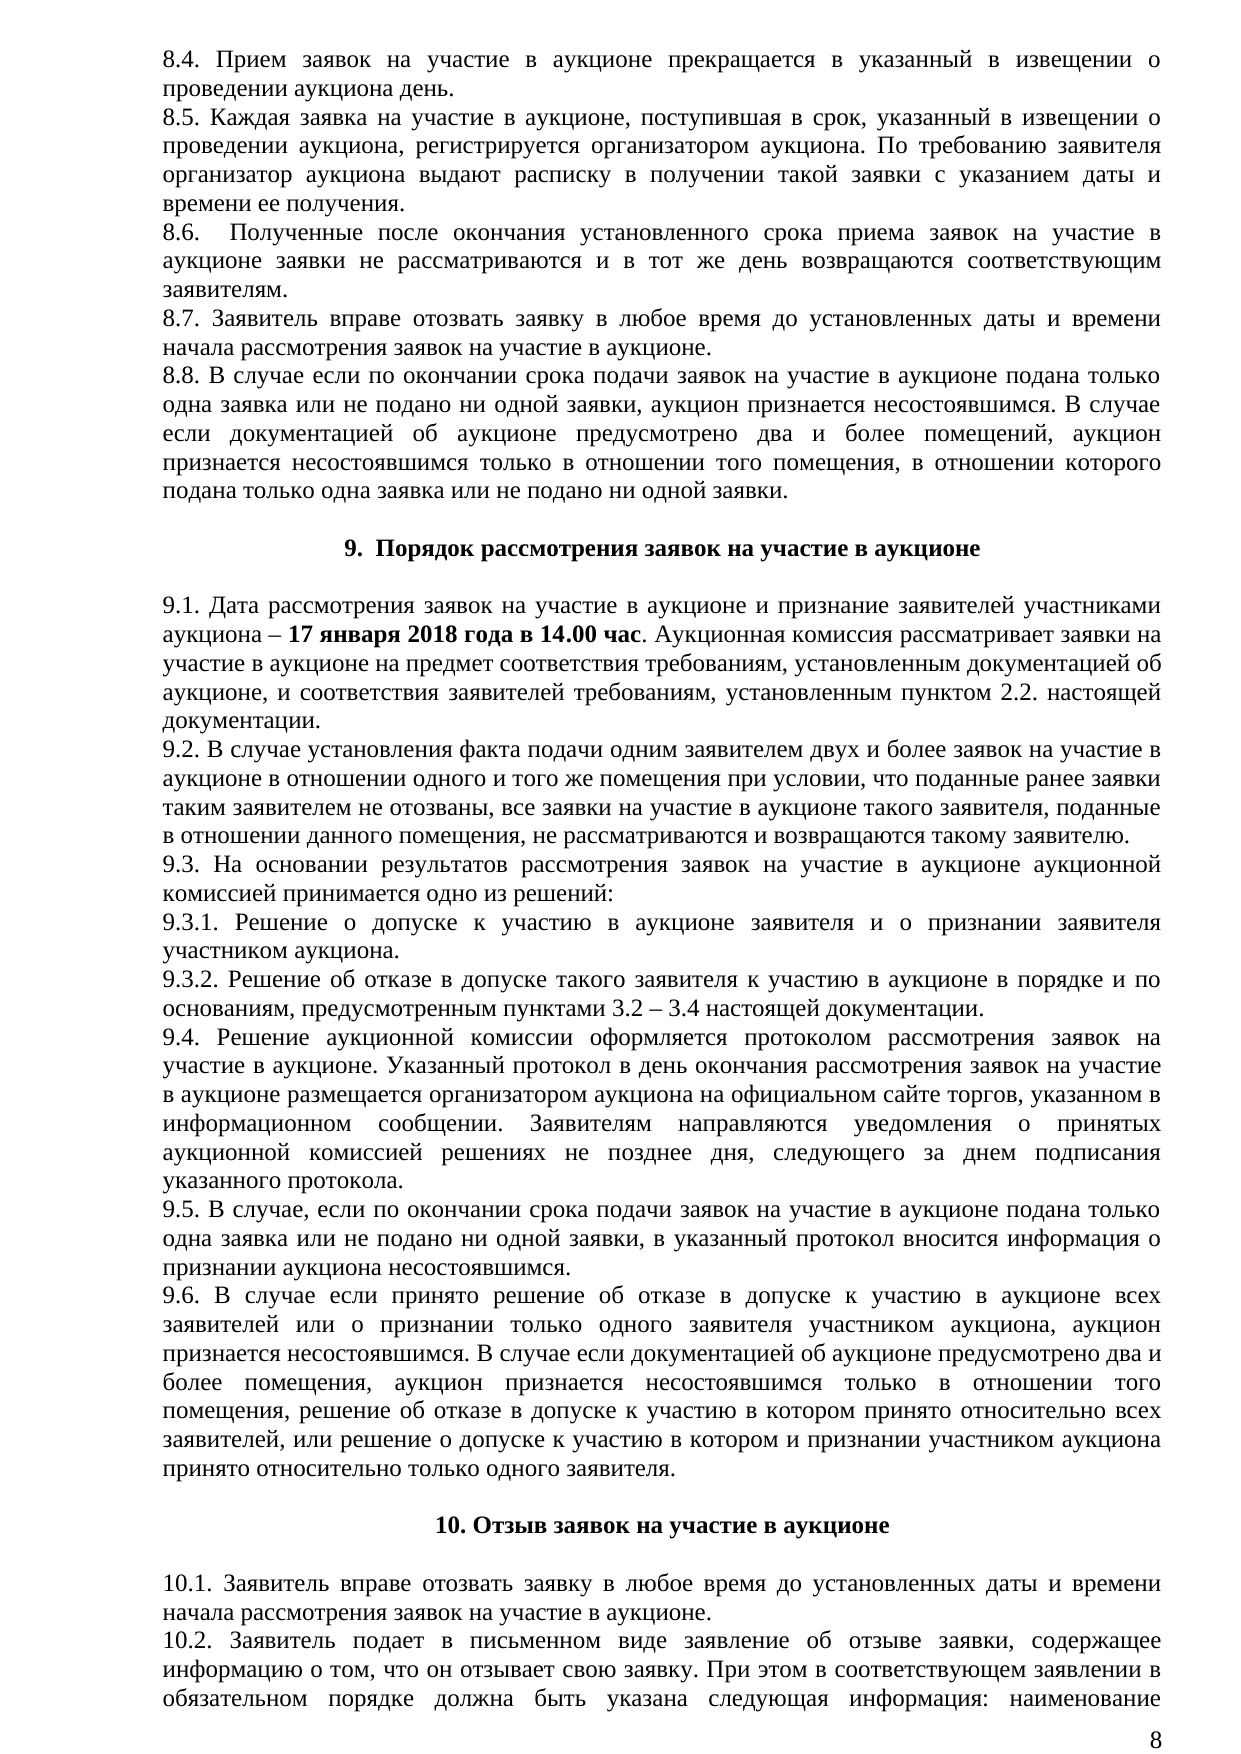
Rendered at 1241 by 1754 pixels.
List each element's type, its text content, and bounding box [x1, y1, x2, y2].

text 8.6. Полученные после окончания установленного срока приема заявок на участие в аукционе заявки не рассматриваются и в тот же день возвращаются соответствующим заявителям. [162, 217, 1162, 303]
text 9.2. В случае установления факта подачи одним заявителем двух и более заявок на участие в аукционе в отношении одного и того же помещения при условии, что поданные ранее заявки таким заявителем не отозваны, все заявки на участие в аукционе такого заявителя, поданные в отношении данного помещения, не рассматриваются и возвращаются такому заявителю. [162, 734, 1162, 849]
text 10.1. Заявитель вправе отозвать заявку в любое время до установленных даты и времени начала рассмотрения заявок на участие в аукционе. [162, 1568, 1162, 1626]
text 9.3.1. Решение о допуске к участию в аукционе заявителя и о признании заявителя участником аукциона. [162, 907, 1162, 964]
text 8.7. Заявитель вправе отозвать заявку в любое время до установленных даты и времени начала рассмотрения заявок на участие в аукционе. [162, 303, 1162, 361]
text 9.3.2. Решение об отказе в допуске такого заявителя к участию в аукционе в порядке и по основаниям, предусмотренным пунктами 3.2 – 3.4 настоящей документации. [162, 964, 1162, 1022]
text 9.1. Дата рассмотрения заявок на участие в аукционе и признание заявителей участниками аукциона – 17 января 2018 года в 14.00 час. Аукционная комиссия рассматривает заявки на участие в аукционе на предмет соответствия требованиям, установленным документацией об аукционе, и соответствия заявителей требованиям, установленным пунктом 2.2. настоящей документации. [162, 591, 1162, 734]
text 9.5. В случае, если по окончании срока подачи заявок на участие в аукционе подана только одна заявка или не подано ни одной заявки, в указанный протокол вносится информация о признании аукциона несостоявшимся. [162, 1194, 1162, 1281]
text 9.6. В случае если принято решение об отказе в допуске к участию в аукционе всех заявителей или о признании только одного заявителя участником аукциона, аукцион признается несостоявшимся. В случае если документацией об аукционе предусмотрено два и более помещения, аукцион признается несостоявшимся только в отношении того помещения, решение об отказе в допуске к участию в котором принято относительно всех заявителей, или решение о допуске к участию в котором и признании участником аукциона принято относительно только одного заявителя. [162, 1281, 1162, 1482]
text 8.8. В случае если по окончании срока подачи заявок на участие в аукционе подана только одна заявка или не подано ни одной заявки, аукцион признается несостоявшимся. В случае если документацией об аукционе предусмотрено два и более помещений, аукцион признается несостоявшимся только в отношении того помещения, в отношении которого подана только одна заявка или не подано ни одной заявки. [162, 361, 1162, 504]
text 8.4. Прием заявок на участие в аукционе прекращается в указанный в извещении о проведении аукциона день. [162, 44, 1162, 102]
text 10. Отзыв заявок на участие в аукционе [162, 1511, 1162, 1539]
text 8.5. Каждая заявка на участие в аукционе, поступившая в срок, указанный в извещении о проведении аукциона, регистрируется организатором аукциона. По требованию заявителя организатор аукциона выдают расписку в получении такой заявки с указанием даты и времени ее получения. [162, 102, 1162, 217]
text 9.4. Решение аукционной комиссии оформляется протоколом рассмотрения заявок на участие в аукционе. Указанный протокол в день окончания рассмотрения заявок на участие в аукционе размещается организатором аукциона на официальном сайте торгов, указанном в информационном сообщении. Заявителям направляются уведомления о принятых аукционной комиссией решениях не позднее дня, следующего за днем подписания указанного протокола. [162, 1022, 1162, 1194]
text 9.3. На основании результатов рассмотрения заявок на участие в аукционе аукционной комиссией принимается одно из решений: [162, 849, 1162, 907]
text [162, 1626, 1162, 1712]
text 9. Порядок рассмотрения заявок на участие в аукционе [162, 533, 1162, 562]
